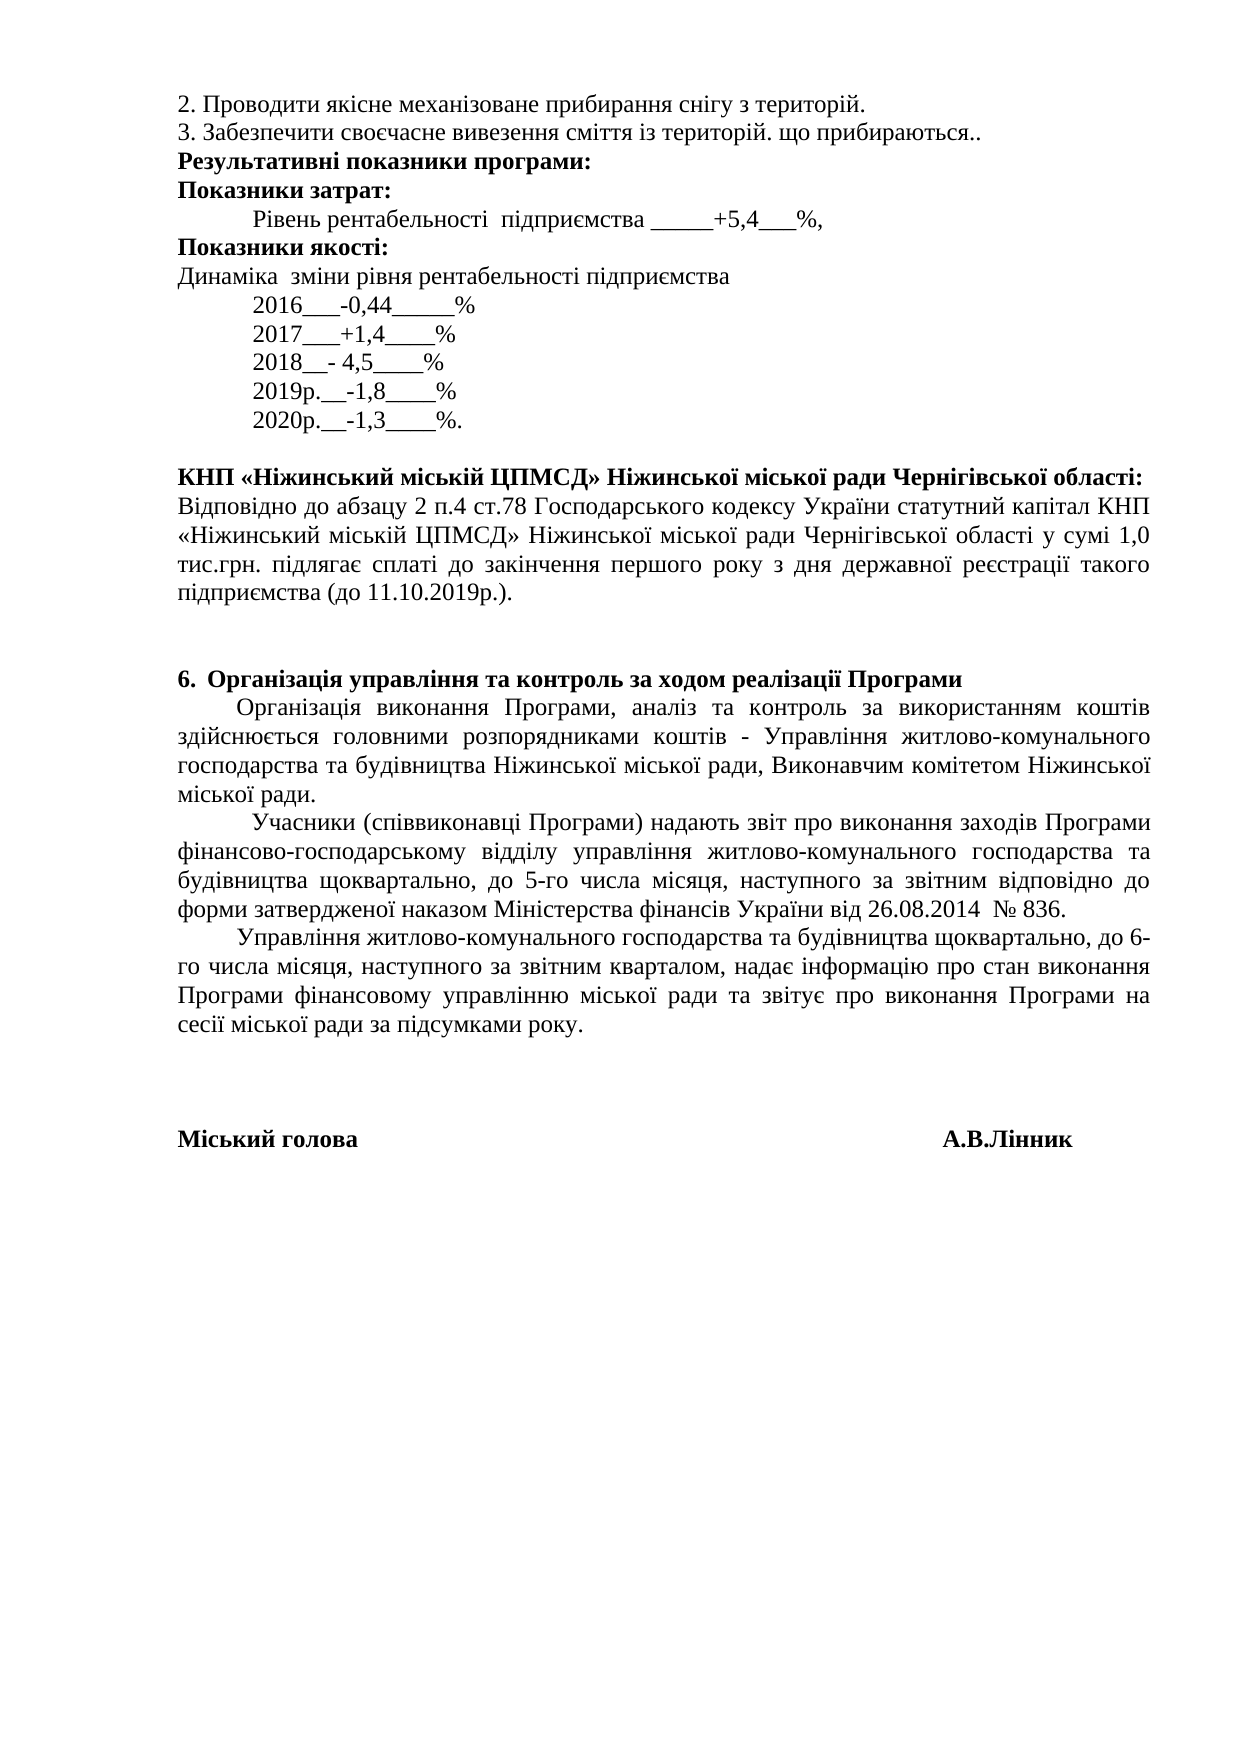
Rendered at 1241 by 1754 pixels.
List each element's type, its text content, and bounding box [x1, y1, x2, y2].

text 2. Проводити якісне механізоване прибирання снігу з територій. [177, 89, 1152, 117]
text 2016___-0,44_____% [252, 290, 1152, 319]
text Показники затрат: [177, 175, 1152, 204]
text 2018__- 4,5____% [252, 347, 1152, 376]
list Організація управління та контроль за ходом реалізації Програми [177, 664, 1152, 692]
text 2017___+1,4____% [252, 319, 1152, 347]
text 2019р.__-1,8____% [252, 376, 1152, 405]
text Показники якості: [177, 232, 1152, 261]
text Міський голова А.В.Лінник [177, 1124, 1143, 1152]
text Управління житлово-комунального господарства та будівництва щоквартально, до 6-го числа місяця, наступного за звітним кварталом, надає інформацію про стан виконання Програми фінансовому управлінню міської ради та звітує про виконання Програми на сесії міської ради за підсумками року. [177, 922, 1152, 1037]
text Відповідно до абзацу 2 п.4 ст.78 Господарського кодексу України статутний капітал КНП «Ніжинський міській ЦПМСД» Ніжинської міської ради Чернігівської області у сумі 1,0 тис.грн. підлягає сплаті до закінчення першого року з дня державної реєстрації такого підприємства (до 11.10.2019р.). [177, 491, 1152, 606]
text Результативні показники програми: [177, 146, 1152, 175]
text Учасники (співвиконавці Програми) надають звіт про виконання заходів Програми фінансово-господарському відділу управління житлово-комунального господарства та будівництва щоквартально, до 5-го числа місяця, наступного за звітним відповідно до форми затвердженої наказом Міністерства фінансів України від 26.08.2014 № 836. [177, 807, 1152, 922]
text Динаміка зміни рівня рентабельності підприємства [177, 261, 1152, 290]
text 2020р.__-1,3____%. [252, 405, 1152, 434]
text КНП «Ніжинський міській ЦПМСД» Ніжинської міської ради Чернігівської області: [177, 462, 1152, 491]
text 3. Забезпечити своєчасне вивезення сміття із територій. що прибираються.. [177, 117, 1152, 146]
text Рівень рентабельності підприємства _____+5,4___%, [252, 204, 1152, 232]
text Організація виконання Програми, аналіз та контроль за використанням коштів здійснюється головними розпорядниками коштів - Управління житлово-комунального господарства та будівництва Ніжинської міської ради, Виконавчим комітетом Ніжинської міської ради. [177, 692, 1152, 807]
